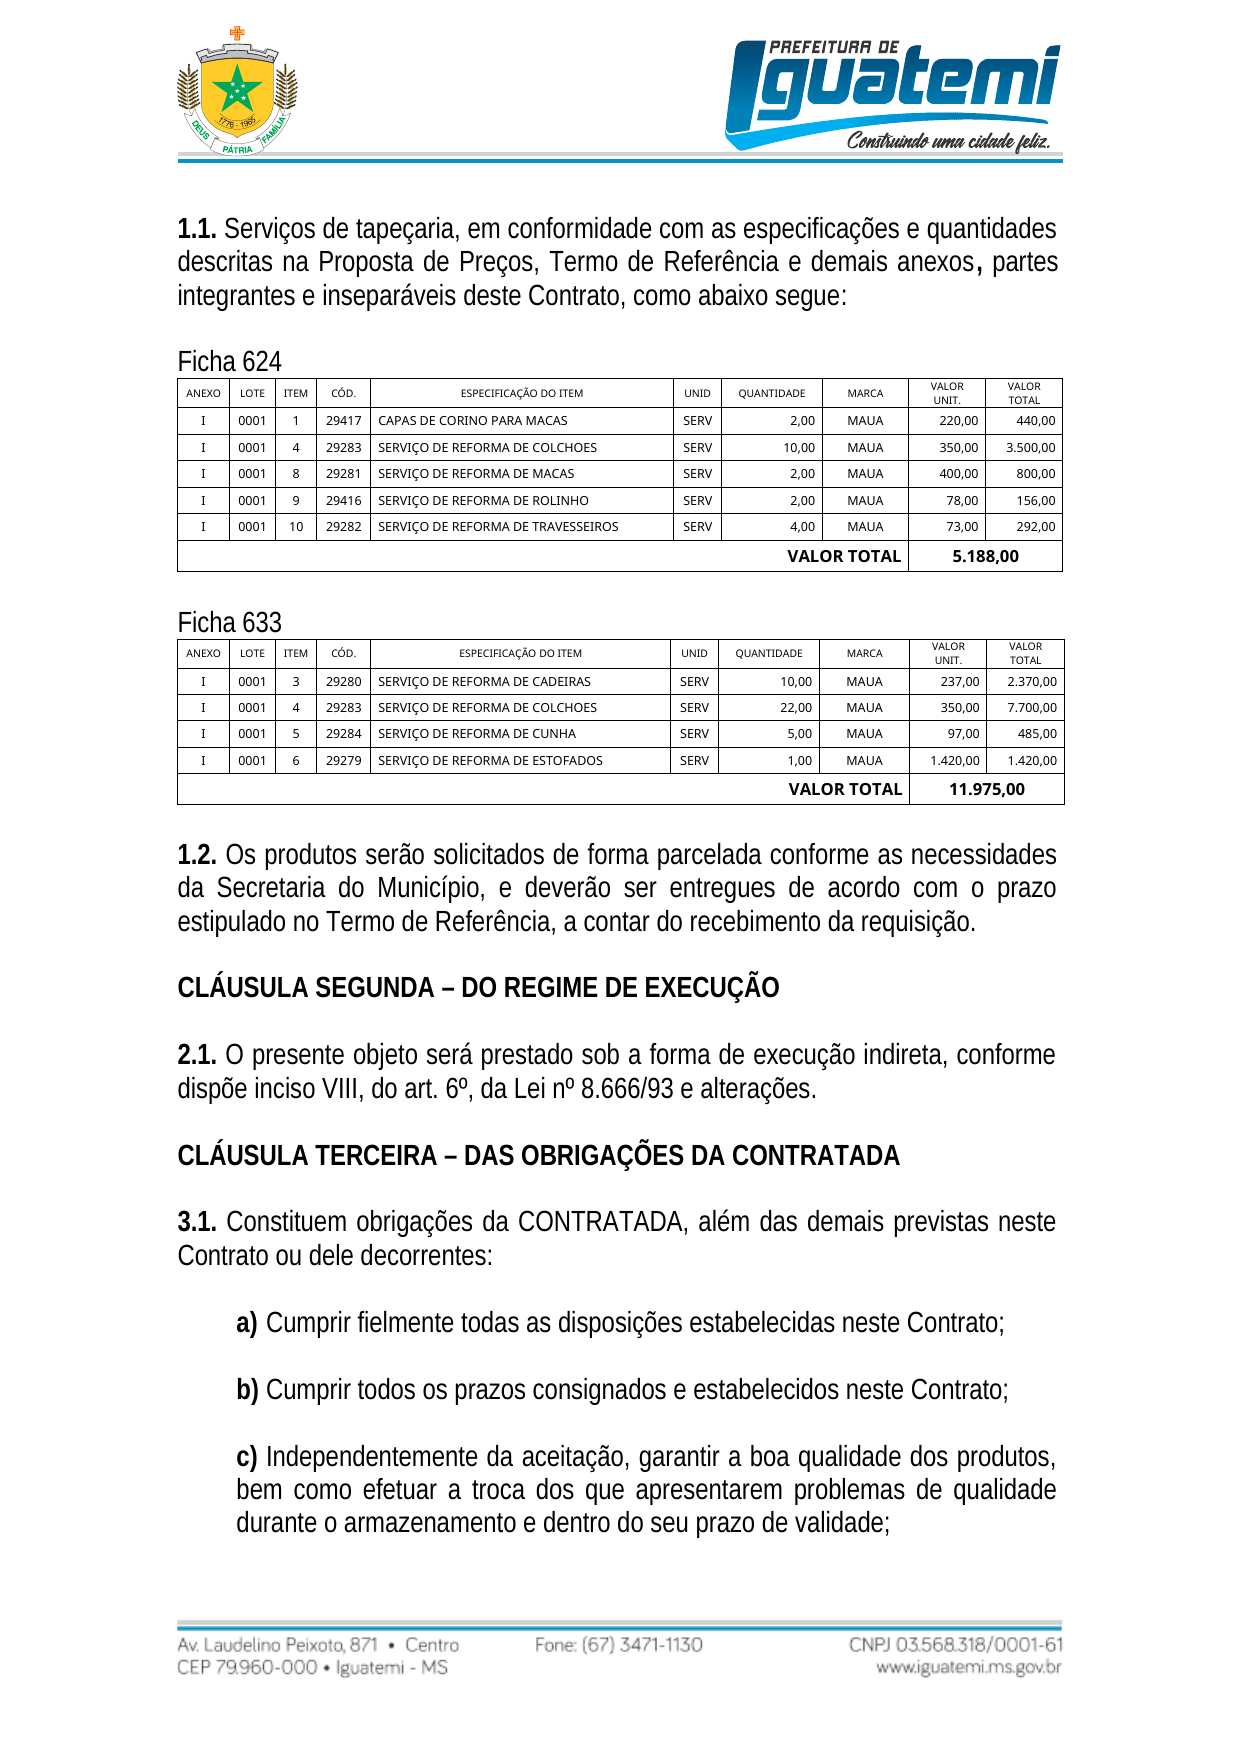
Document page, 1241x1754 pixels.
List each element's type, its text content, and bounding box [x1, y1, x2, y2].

picture [177, 1620, 1065, 1681]
text 3.1. Constituem obrigações da CONTRATADA, além das demais previstas neste Contrato ou dele decorrentes: [177, 1204, 1058, 1271]
table_cell MAUA [823, 488, 908, 513]
table_cell 0001 [230, 488, 275, 513]
table_cell 0001 [230, 514, 275, 539]
table_cell MAUA [820, 669, 909, 694]
table_cell VALOR TOTAL [178, 774, 909, 803]
table_cell 220,00 [909, 408, 985, 434]
table_cell SERVIÇO DE REFORMA DE TRAVESSEIROS [371, 514, 673, 539]
table_cell I [178, 669, 229, 694]
table_cell 0001 [230, 408, 275, 434]
table_cell SERV [671, 695, 718, 720]
table_header VALOR TOTAL [987, 640, 1064, 668]
table_cell MAUA [823, 461, 908, 487]
table_cell 5.188,00 [909, 541, 1062, 571]
table_header LOTE [230, 640, 275, 668]
list Cumprir fielmente todas as disposições estabelecidas neste Contrato; [236, 1305, 1058, 1338]
table_cell 10 [276, 514, 316, 539]
table_header CÓD. [317, 379, 370, 407]
table_cell 1.420,00 [910, 748, 986, 773]
table_cell I [178, 461, 229, 487]
table_cell 10,00 [719, 669, 819, 694]
table_cell 29283 [317, 435, 370, 460]
table_cell MAUA [823, 514, 908, 539]
table_cell SERVIÇO DE REFORMA DE ESTOFADOS [371, 748, 670, 773]
table_header ANEXO [178, 379, 229, 407]
table_header VALOR UNIT. [909, 379, 985, 407]
table_cell 11.975,00 [910, 774, 1064, 803]
table_header ESPECIFICAÇÃO DO ITEM [371, 379, 673, 407]
table_cell I [178, 721, 229, 747]
table_header VALOR UNIT. [910, 640, 986, 668]
table_cell 1 [276, 408, 316, 434]
table_cell 1.420,00 [987, 748, 1064, 773]
table_cell 1,00 [719, 748, 819, 773]
table_cell I [178, 514, 229, 539]
table_cell 8 [276, 461, 316, 487]
table_cell 350,00 [910, 695, 986, 720]
table_cell MAUA [823, 408, 908, 434]
table_cell 29284 [317, 721, 370, 747]
table_cell 156,00 [986, 488, 1062, 513]
table_cell 2.370,00 [987, 669, 1064, 694]
table_cell 0001 [230, 435, 275, 460]
table_cell 485,00 [987, 721, 1064, 747]
list Cumprir todos os prazos consignados e estabelecidos neste Contrato; [236, 1372, 1058, 1405]
table_header ANEXO [178, 640, 229, 668]
table_header ESPECIFICAÇÃO DO ITEM [371, 640, 670, 668]
text 1.2. Os produtos serão solicitados de forma parcelada conforme as necessidades da Secretaria do Município, e deverão ser entregues de acordo com o prazo estipulado no Termo de Referência, a contar do recebimento da requisição. [177, 837, 1058, 937]
table_cell 4 [276, 695, 316, 720]
table_cell 440,00 [986, 408, 1062, 434]
table_cell SERVIÇO DE REFORMA DE ROLINHO [371, 488, 673, 513]
table_cell 73,00 [909, 514, 985, 539]
subtitle CLÁUSULA TERCEIRA – DAS OBRIGAÇÕES DA CONTRATADA [177, 1138, 1058, 1171]
table_cell I [178, 408, 229, 434]
table_cell I [178, 748, 229, 773]
table_cell 29416 [317, 488, 370, 513]
table_cell SERVIÇO DE REFORMA DE COLCHOES [371, 695, 670, 720]
table_cell 5 [276, 721, 316, 747]
table_cell MAUA [820, 748, 909, 773]
table_cell SERVIÇO DE REFORMA DE COLCHOES [371, 435, 673, 460]
table_cell 29417 [317, 408, 370, 434]
table_header LOTE [230, 379, 275, 407]
table_cell I [178, 435, 229, 460]
table_cell SERVIÇO DE REFORMA DE CADEIRAS [371, 669, 670, 694]
table_cell SERV [674, 514, 721, 539]
table_cell 292,00 [986, 514, 1062, 539]
text 1.1. Serviços de tapeçaria, em conformidade com as especificações e quantidades descritas na Proposta de Preços, Termo de Referência e demais anexos, partes integrantes e inseparáveis deste Contrato, como abaixo segue: [177, 211, 1058, 311]
table_cell 400,00 [909, 461, 985, 487]
table_cell SERV [674, 435, 721, 460]
table_header ITEM [276, 640, 316, 668]
table_cell 0001 [230, 748, 275, 773]
table_cell I [178, 488, 229, 513]
table_cell 29279 [317, 748, 370, 773]
table_cell 237,00 [910, 669, 986, 694]
table_header QUANTIDADE [719, 640, 819, 668]
table_cell 0001 [230, 695, 275, 720]
table_cell 29283 [317, 695, 370, 720]
table_cell MAUA [823, 435, 908, 460]
table_cell 29280 [317, 669, 370, 694]
table_cell 3 [276, 669, 316, 694]
table_cell MAUA [820, 721, 909, 747]
table_cell 0001 [230, 461, 275, 487]
table_cell 4 [276, 435, 316, 460]
table_cell SERV [671, 721, 718, 747]
table_cell MAUA [820, 695, 909, 720]
table_cell SERV [674, 461, 721, 487]
table_cell SERV [671, 669, 718, 694]
table_header UNID [671, 640, 718, 668]
table_cell SERV [674, 408, 721, 434]
table_cell VALOR TOTAL [178, 541, 908, 571]
table_header MARCA [820, 640, 909, 668]
text 2.1. O presente objeto será prestado sob a forma de execução indireta, conforme dispõe inciso VIII, do art. 6º, da Lei nº 8.666/93 e alterações. [177, 1037, 1058, 1104]
table_cell CAPAS DE CORINO PARA MACAS [371, 408, 673, 434]
table_cell 4,00 [722, 514, 822, 539]
table_header UNID [674, 379, 721, 407]
table_cell 0001 [230, 721, 275, 747]
table_cell 9 [276, 488, 316, 513]
text Ficha 624 [177, 344, 1058, 378]
table_header QUANTIDADE [722, 379, 822, 407]
table_cell 29281 [317, 461, 370, 487]
table_cell 5,00 [719, 721, 819, 747]
table_header ITEM [276, 379, 316, 407]
table_cell 350,00 [909, 435, 985, 460]
table_cell SERVIÇO DE REFORMA DE CUNHA [371, 721, 670, 747]
table_cell SERV [674, 488, 721, 513]
table_cell SERV [671, 748, 718, 773]
table_cell 78,00 [909, 488, 985, 513]
table_cell 2,00 [722, 461, 822, 487]
table_cell 3.500,00 [986, 435, 1062, 460]
table_cell 2,00 [722, 488, 822, 513]
table_cell SERVIÇO DE REFORMA DE MACAS [371, 461, 673, 487]
table_header VALOR TOTAL [986, 379, 1062, 407]
table_header CÓD. [317, 640, 370, 668]
table_cell 97,00 [910, 721, 986, 747]
table_header MARCA [823, 379, 908, 407]
text CLÁUSULA SEGUNDA – DO REGIME DE EXECUÇÃO [177, 971, 1058, 1004]
table_cell 7.700,00 [987, 695, 1064, 720]
table_cell 2,00 [722, 408, 822, 434]
table_cell 0001 [230, 669, 275, 694]
text Ficha 633 [177, 605, 1058, 638]
table_cell I [178, 695, 229, 720]
table_cell 22,00 [719, 695, 819, 720]
table_cell 10,00 [722, 435, 822, 460]
table_cell 6 [276, 748, 316, 773]
table_cell 29282 [317, 514, 370, 539]
list Independentemente da aceitação, garantir a boa qualidade dos produtos, bem como efetuar a troca dos que apresentarem problemas de qualidade durante o armazenamento e dentro do seu prazo de validade; [236, 1439, 1058, 1539]
table_cell 800,00 [986, 461, 1062, 487]
